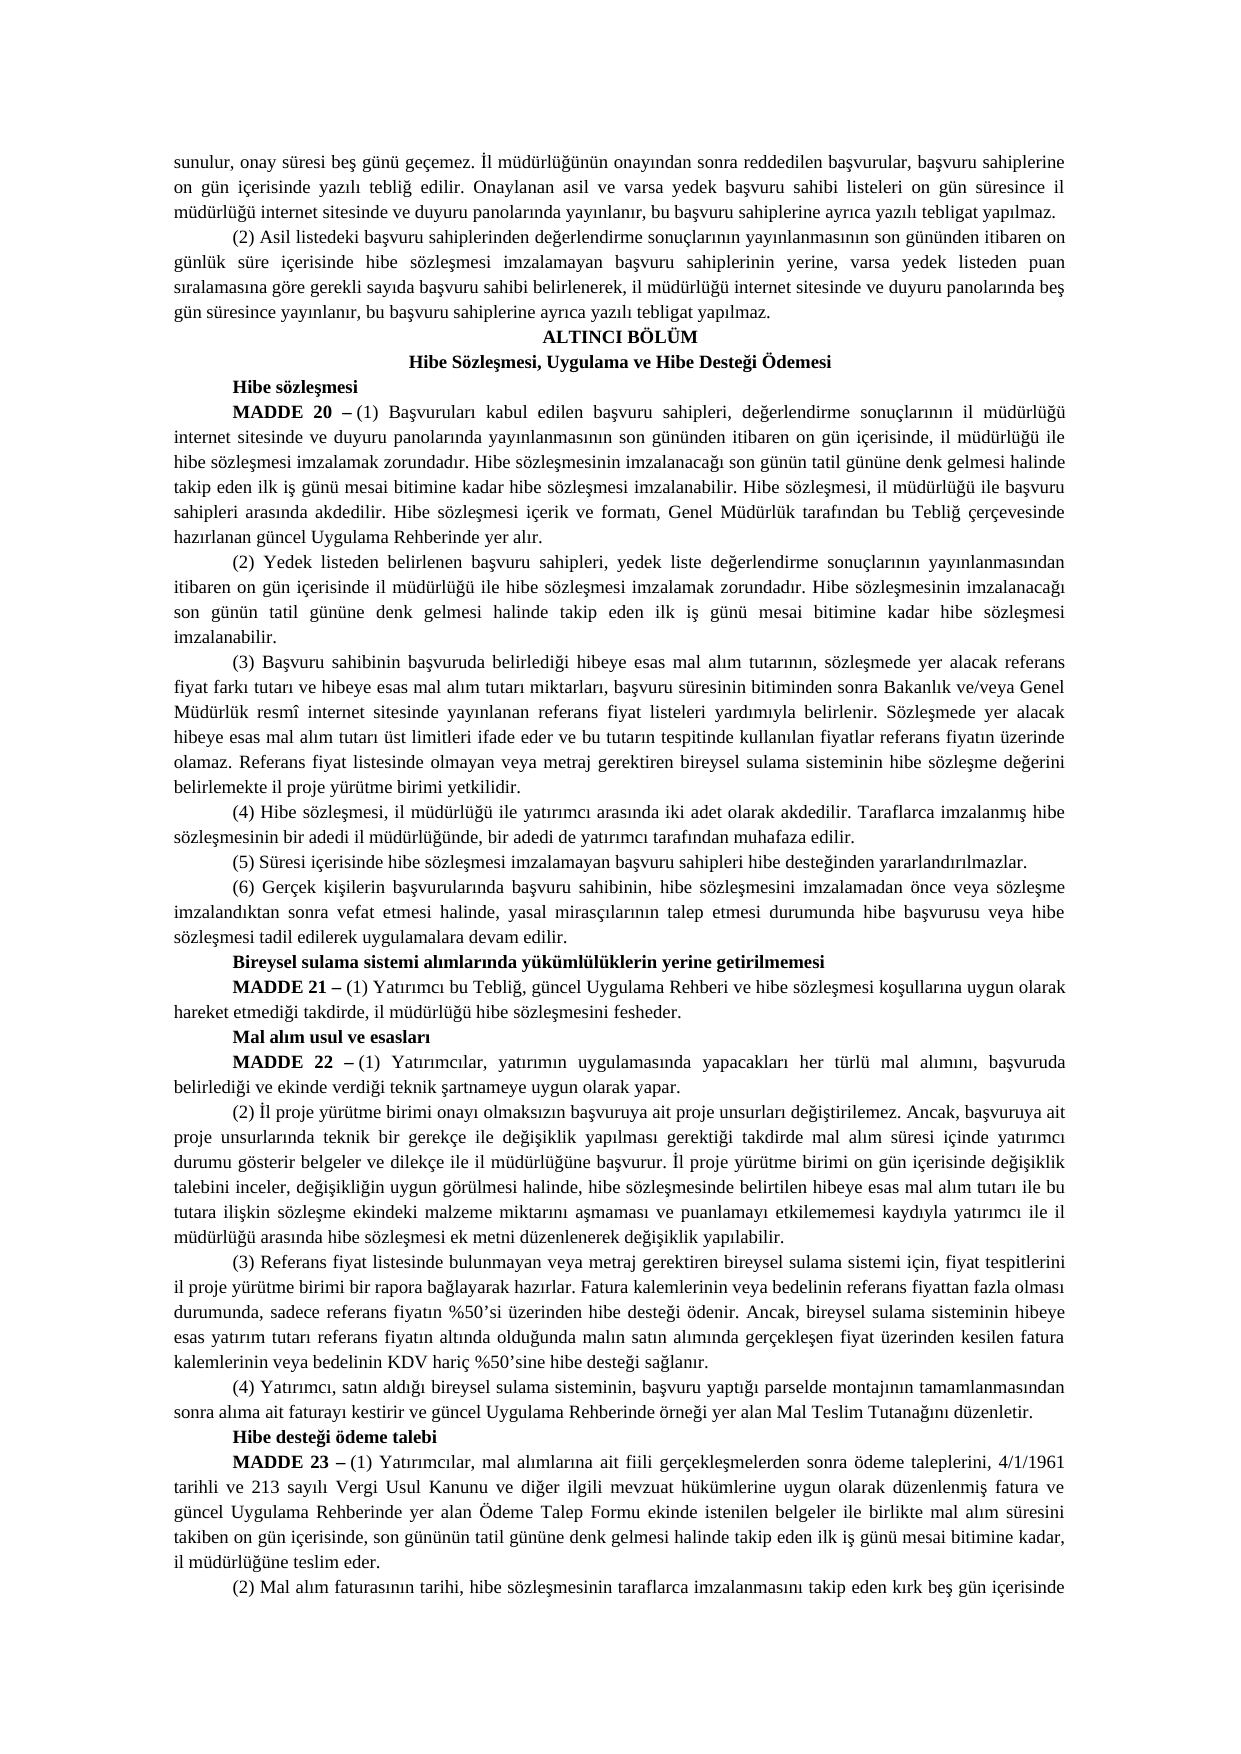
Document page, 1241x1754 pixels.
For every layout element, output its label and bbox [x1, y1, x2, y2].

table_header [146, 148, 1094, 1598]
